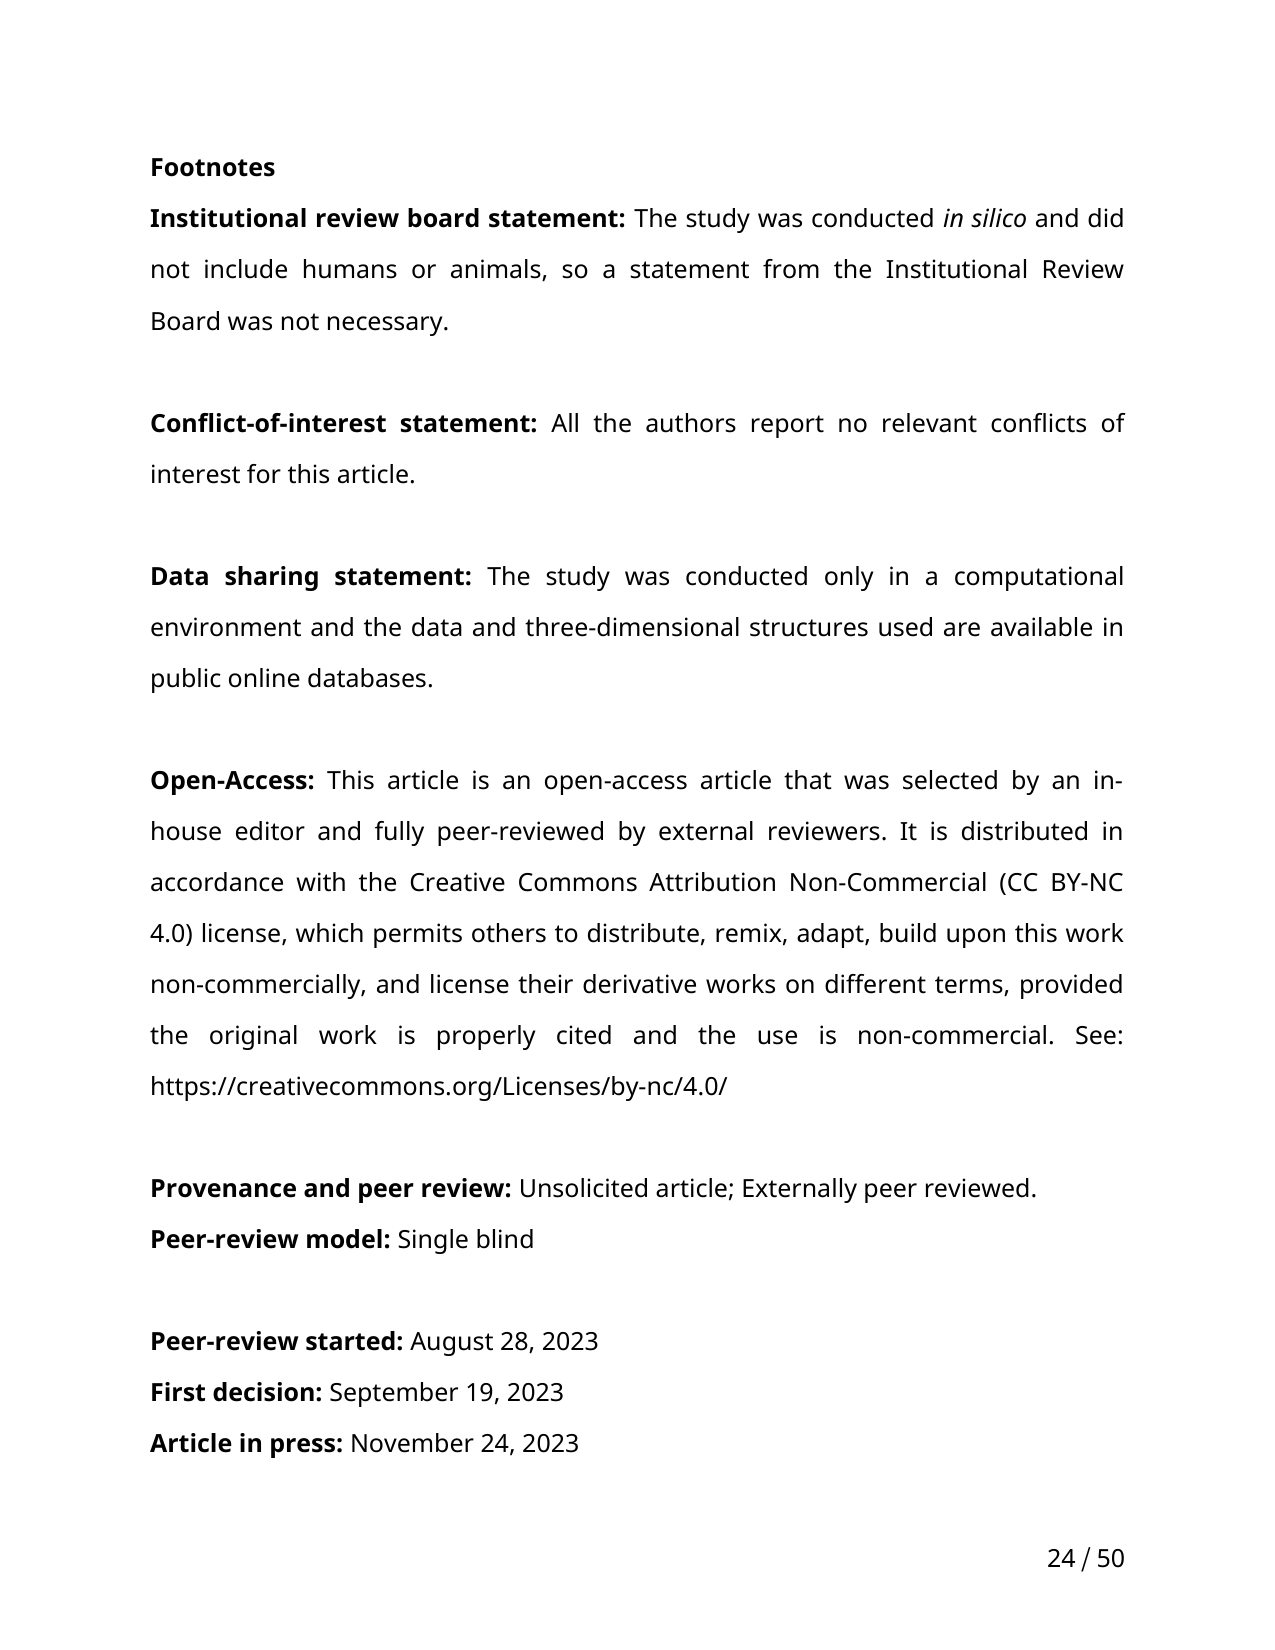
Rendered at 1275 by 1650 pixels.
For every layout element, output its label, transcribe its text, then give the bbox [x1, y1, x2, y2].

text Institutional review board statement: The study was conducted in silico and did not include humans or animals, so a statement from the Institutional Review Board was not necessary. [150, 201, 1125, 337]
text Footnotes [150, 150, 1125, 184]
text Conflict-of-interest statement: All the authors report no relevant conflicts of interest for this article. [150, 405, 1125, 490]
text First decision: September 19, 2023 [150, 1375, 1125, 1409]
text Peer-review model: Single blind [150, 1222, 1125, 1256]
text Data sharing statement: The study was conducted only in a computational environment and the data and three-dimensional structures used are available in public online databases. [150, 558, 1125, 694]
text Provenance and peer review: Unsolicited article; Externally peer reviewed. [150, 1171, 1125, 1205]
text Peer-review started: August 28, 2023 [150, 1324, 1125, 1358]
text Article in press: November 24, 2023 [150, 1426, 1125, 1460]
text Open-Access: This article is an open-access article that was selected by an in-house editor and fully peer-reviewed by external reviewers. It is distributed in accordance with the Creative Commons Attribution Non-Commercial (CC BY-NC 4.0) license, which permits others to distribute, remix, adapt, build upon this work non-commercially, and license their derivative works on different terms, provided the original work is properly cited and the use is non-commercial. See: https://creativecommons.org/Licenses/by-nc/4.0/ [150, 762, 1125, 1103]
